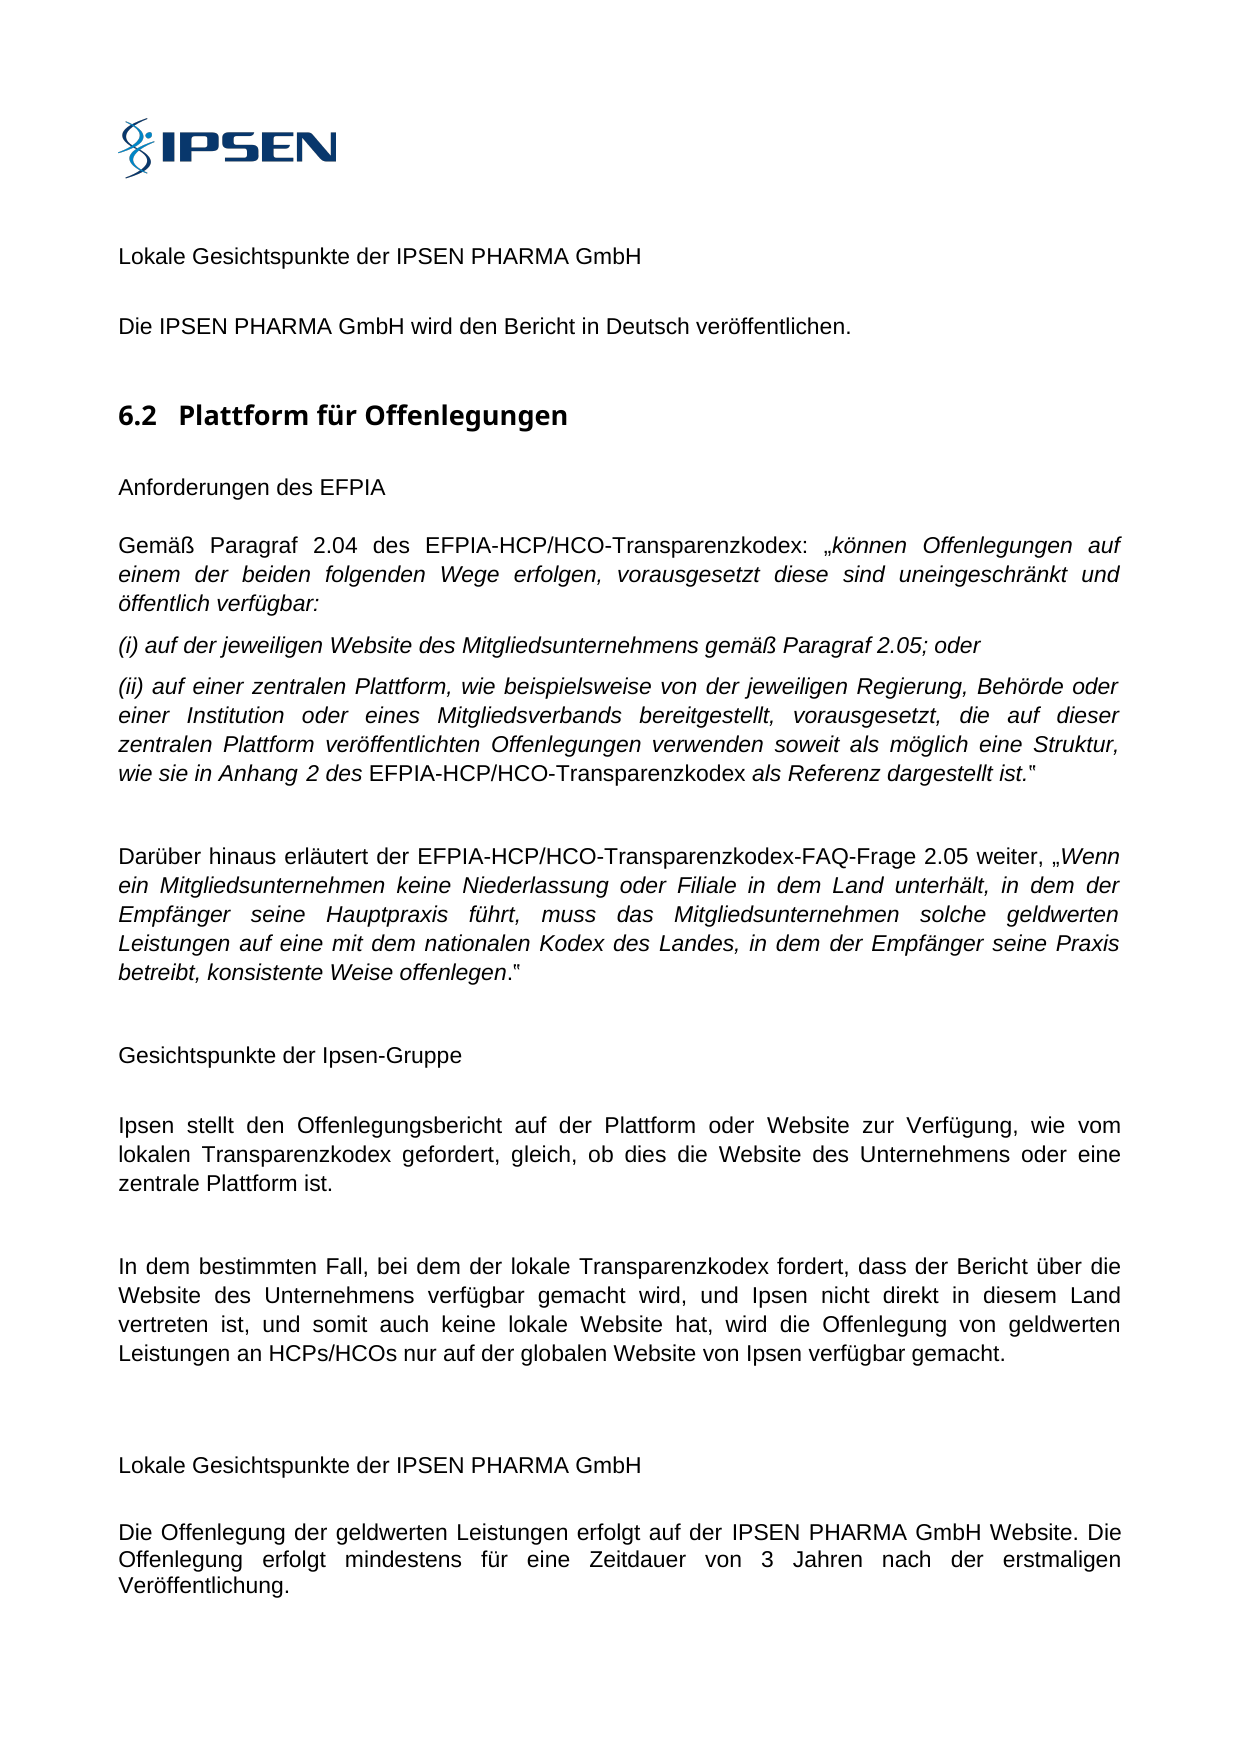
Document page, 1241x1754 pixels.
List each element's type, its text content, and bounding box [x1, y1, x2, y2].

subtitle Plattform für Offenlegungen [118, 396, 1122, 433]
text Die Offenlegung der geldwerten Leistungen erfolgt auf der IPSEN PHARMA GmbH Website. Die Offenlegung erfolgt mindestens für eine Zeitdauer von 3 Jahren nach der erstmaligen Veröffentlichung. [118, 1519, 1122, 1598]
text Lokale Gesichtspunkte der IPSEN PHARMA GmbH [118, 1452, 1122, 1478]
text (i) auf der jeweiligen Website des Mitgliedsunternehmens gemäß Paragraf 2.05; oder [118, 632, 1122, 658]
text Darüber hinaus erläutert der EFPIA-HCP/HCO-Transparenzkodex-FAQ-Frage 2.05 weiter, „Wenn ein Mitgliedsunternehmen keine Niederlassung oder Filiale in dem Land unterhält, in dem der Empfänger seine Hauptpraxis führt, muss das Mitgliedsunternehmen solche geldwerten Leistungen auf eine mit dem nationalen Kodex des Landes, in dem der Empfänger seine Praxis betreibt, konsistente Weise offenlegen.‟ [118, 843, 1122, 985]
text In dem bestimmten Fall, bei dem der lokale Transparenzkodex fordert, dass der Bericht über die Website des Unternehmens verfügbar gemacht wird, und Ipsen nicht direkt in diesem Land vertreten ist, und somit auch keine lokale Website hat, wird die Offenlegung von geldwerten Leistungen an HCPs/HCOs nur auf der globalen Website von Ipsen verfügbar gemacht. [118, 1253, 1122, 1366]
text Ipsen stellt den Offenlegungsbericht auf der Plattform oder Website zur Verfügung, wie vom lokalen Transparenzkodex gefordert, gleich, ob dies die Website des Unternehmens oder eine zentrale Plattform ist. [118, 1112, 1122, 1196]
text Lokale Gesichtspunkte der IPSEN PHARMA GmbH [118, 243, 1122, 269]
text Die IPSEN PHARMA GmbH wird den Bericht in Deutsch veröffentlichen. [118, 313, 1122, 339]
text (ii) auf einer zentralen Plattform, wie beispielsweise von der jeweiligen Regierung, Behörde oder einer Institution oder eines Mitgliedsverbands bereitgestellt, vorausgesetzt, die auf dieser zentralen Plattform veröffentlichten Offenlegungen verwenden soweit als möglich eine Struktur, wie sie in Anhang 2 des EFPIA-HCP/HCO-Transparenzkodex als Referenz dargestellt ist.‟ [118, 673, 1122, 786]
text Gemäß Paragraf 2.04 des EFPIA-HCP/HCO-Transparenzkodex: „können Offenlegungen auf einem der beiden folgenden Wege erfolgen, vorausgesetzt diese sind uneingeschränkt und öffentlich verfügbar: [118, 532, 1122, 616]
text Gesichtspunkte der Ipsen-Gruppe [118, 1042, 1122, 1068]
text Anforderungen des EFPIA [118, 474, 1122, 501]
picture [118, 118, 336, 179]
